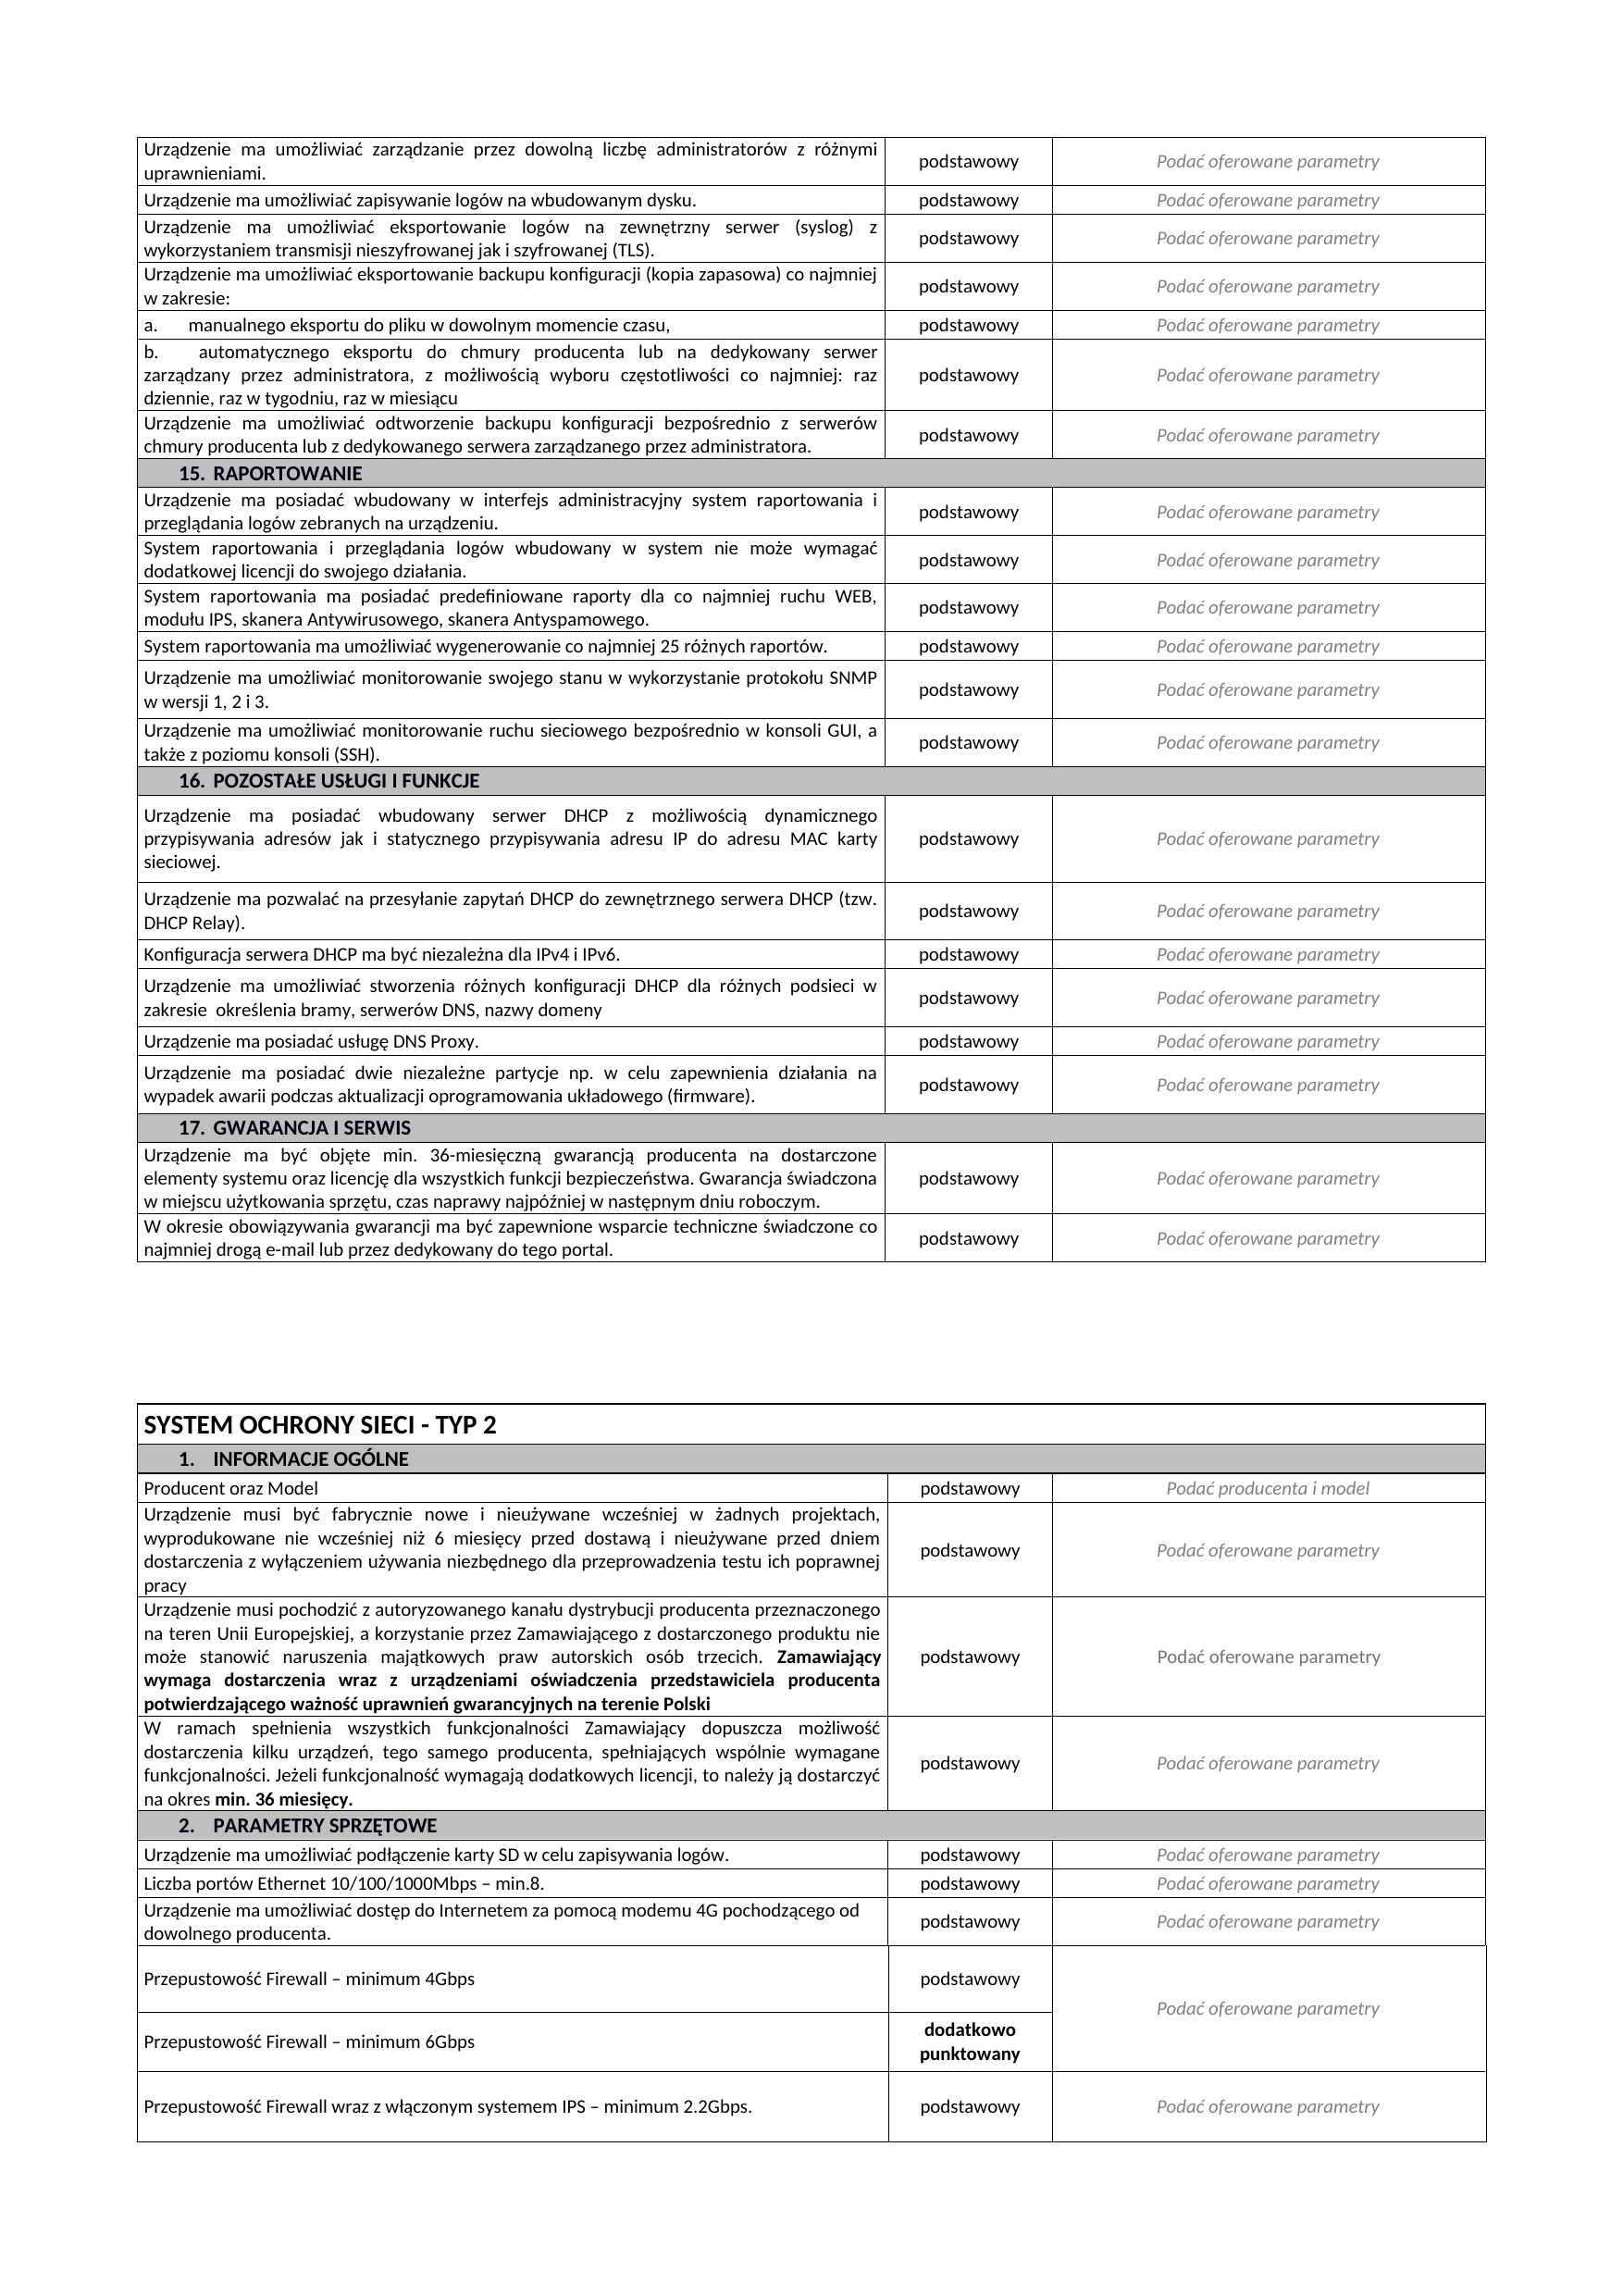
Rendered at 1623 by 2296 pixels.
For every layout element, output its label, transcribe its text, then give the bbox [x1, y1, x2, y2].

table_cell Przepustowość Firewall wraz z włączonym systemem IPS – minimum 2.2Gbps. [138, 2072, 888, 2141]
table_cell Urządzenie ma posiadać wbudowany w interfejs administracyjny system raportowania i przeglądania logów zebranych na urządzeniu. [138, 488, 885, 535]
table_cell Podać oferowane parametry [1053, 1898, 1485, 1945]
table_cell podstawowy [888, 1503, 1052, 1596]
table_cell podstawowy [886, 215, 1052, 262]
table_cell Urządzenie ma umożliwiać podłączenie karty SD w celu zapisywania logów. [138, 1841, 887, 1868]
table_cell Podać oferowane parametry [1053, 1143, 1485, 1213]
table_cell podstawowy [886, 340, 1052, 410]
table_cell Konfiguracja serwera DHCP ma być niezależna dla IPv4 i IPv6. [138, 940, 885, 968]
table_cell Urządzenie ma umożliwiać odtworzenie backupu konfiguracji bezpośrednio z serwerów chmury producenta lub z dedykowanego serwera zarządzanego przez administratora. [138, 411, 885, 458]
table_cell Podać oferowane parametry [1053, 796, 1485, 881]
table_cell Podać oferowane parametry [1053, 584, 1485, 631]
table_cell podstawowy [888, 1474, 1052, 1502]
table_cell Podać oferowane parametry [1053, 1717, 1485, 1810]
table_cell System raportowania i przeglądania logów wbudowany w system nie może wymagać dodatkowej licencji do swojego działania. [138, 536, 885, 583]
table_cell Urządzenie ma umożliwiać dostęp do Internetem za pomocą modemu 4G pochodzącego od dowolnego producenta. [138, 1898, 887, 1945]
table_cell Urządzenie ma umożliwiać zarządzanie przez dowolną liczbę administratorów z różnymi uprawnieniami. [138, 138, 885, 184]
table_cell Podać oferowane parametry [1053, 340, 1485, 410]
table_cell Podać oferowane parametry [1053, 661, 1485, 718]
table_cell Podać oferowane parametry [1053, 186, 1485, 214]
table_cell podstawowy [886, 488, 1052, 535]
table_cell Urządzenie musi pochodzić z autoryzowanego kanału dystrybucji producenta przeznaczonego na teren Unii Europejskiej, a korzystanie przez Zamawiającego z dostarczonego produktu nie może stanowić naruszenia majątkowych praw autorskich osób trzecich. Zamawiający wymaga dostarczenia wraz z urządzeniami oświadczenia przedstawiciela producenta potwierdzającego ważność uprawnień gwarancyjnych na terenie Polski [138, 1597, 887, 1715]
table_cell podstawowy [886, 138, 1052, 184]
table_cell POZOSTAŁE USŁUGI I FUNKCJE [138, 767, 1485, 795]
table_cell podstawowy [886, 263, 1052, 309]
table_cell Urządzenie ma umożliwiać eksportowanie backupu konfiguracji (kopia zapasowa) co najmniej w zakresie: [138, 263, 885, 309]
table_cell Podać oferowane parametry [1053, 215, 1485, 262]
table_cell W ramach spełnienia wszystkich funkcjonalności Zamawiający dopuszcza możliwość dostarczenia kilku urządzeń, tego samego producenta, spełniających wspólnie wymagane funkcjonalności. Jeżeli funkcjonalność wymagają dodatkowych licencji, to należy ją dostarczyć na okres min. 36 miesięcy. [138, 1717, 887, 1810]
table_cell Urządzenie ma posiadać usługę DNS Proxy. [138, 1027, 885, 1055]
table_cell podstawowy [886, 969, 1052, 1026]
table_cell Urządzenie ma umożliwiać zapisywanie logów na wbudowanym dysku. [138, 186, 885, 214]
table_cell podstawowy [886, 186, 1052, 214]
table_cell b. automatycznego eksportu do chmury producenta lub na dedykowany serwer zarządzany przez administratora, z możliwością wyboru częstotliwości co najmniej: raz dziennie, raz w tygodniu, raz w miesiącu [138, 340, 885, 410]
table_cell podstawowy [889, 2072, 1052, 2141]
table_cell podstawowy [888, 1841, 1052, 1868]
table_cell podstawowy [886, 883, 1052, 939]
table_cell Urządzenie musi być fabrycznie nowe i nieużywane wcześniej w żadnych projektach, wyprodukowane nie wcześniej niż 6 miesięcy przed dostawą i nieużywane przed dniem dostarczenia z wyłączeniem używania niezbędnego dla przeprowadzenia testu ich poprawnej pracy [138, 1503, 887, 1596]
table_header SYSTEM OCHRONY SIECI - TYP 2 [138, 1405, 1485, 1444]
table_cell podstawowy [886, 311, 1052, 339]
table_cell System raportowania ma umożliwiać wygenerowanie co najmniej 25 różnych raportów. [138, 632, 885, 660]
table_cell Podać oferowane parametry [1053, 411, 1485, 458]
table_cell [1053, 138, 1485, 184]
table_cell Podać oferowane parametry [1053, 311, 1485, 339]
table_cell Urządzenie ma być objęte min. 36-miesięczną gwarancją producenta na dostarczone elementy systemu oraz licencję dla wszystkich funkcji bezpieczeństwa. Gwarancja świadczona w miejscu użytkowania sprzętu, czas naprawy najpóźniej w następnym dniu roboczym. [138, 1143, 885, 1213]
table_cell podstawowy [886, 632, 1052, 660]
table_cell Urządzenie ma umożliwiać eksportowanie logów na zewnętrzny serwer (syslog) z wykorzystaniem transmisji nieszyfrowanej jak i szyfrowanej (TLS). [138, 215, 885, 262]
table_cell podstawowy [888, 1717, 1052, 1810]
table_cell podstawowy [886, 1214, 1052, 1261]
table_cell Urządzenie ma umożliwiać monitorowanie ruchu sieciowego bezpośrednio w konsoli GUI, a także z poziomu konsoli (SSH). [138, 719, 885, 765]
table_cell dodatkowo punktowany [889, 2013, 1052, 2071]
table_cell Urządzenie ma pozwalać na przesyłanie zapytań DHCP do zewnętrznego serwera DHCP (tzw. DHCP Relay). [138, 883, 885, 939]
table_cell a. manualnego eksportu do pliku w dowolnym momencie czasu, [138, 311, 885, 339]
table_cell podstawowy [888, 1597, 1052, 1715]
table_cell podstawowy [886, 1027, 1052, 1055]
table_cell Podać oferowane parametry [1053, 1056, 1485, 1112]
table_cell Przepustowość Firewall – minimum 4Gbps [138, 1946, 888, 2011]
table_cell podstawowy [886, 719, 1052, 765]
table_cell INFORMACJE OGÓLNE [138, 1445, 1485, 1472]
table_cell RAPORTOWANIE [138, 459, 1485, 487]
table_cell PARAMETRY SPRZĘTOWE [138, 1811, 1485, 1839]
table_cell Podać oferowane parametry [1053, 1597, 1485, 1715]
table_cell Podać oferowane parametry [1053, 536, 1485, 583]
table_cell Podać oferowane parametry [1053, 940, 1485, 968]
table_cell podstawowy [886, 661, 1052, 718]
table_cell W okresie obowiązywania gwarancji ma być zapewnione wsparcie techniczne świadczone co najmniej drogą e-mail lub przez dedykowany do tego portal. [138, 1214, 885, 1261]
table_cell Urządzenie ma posiadać wbudowany serwer DHCP z możliwością dynamicznego przypisywania adresów jak i statycznego przypisywania adresu IP do adresu MAC karty sieciowej. [138, 796, 885, 881]
table_cell GWARANCJA I SERWIS [138, 1114, 1485, 1142]
table_cell podstawowy [888, 1869, 1052, 1897]
table_cell Urządzenie ma umożliwiać monitorowanie swojego stanu w wykorzystanie protokołu SNMP w wersji 1, 2 i 3. [138, 661, 885, 718]
table_cell Podać oferowane parametry [1053, 488, 1485, 535]
table_cell Podać oferowane parametry [1053, 883, 1485, 939]
table_cell podstawowy [886, 1056, 1052, 1112]
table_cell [1053, 2071, 1486, 2141]
table_cell Podać oferowane parametry [1053, 1945, 1486, 2071]
table_cell podstawowy [886, 796, 1052, 881]
table_cell podstawowy [889, 1946, 1052, 2011]
table_cell podstawowy [886, 411, 1052, 458]
table_cell Przepustowość Firewall – minimum 6Gbps [138, 2013, 888, 2071]
table_cell Podać oferowane parametry [1053, 719, 1485, 765]
table_cell Podać oferowane parametry [1053, 263, 1485, 309]
table_cell Podać oferowane parametry [1053, 969, 1485, 1026]
table_cell podstawowy [886, 940, 1052, 968]
table_cell Producent oraz Model [138, 1474, 887, 1502]
table_cell Urządzenie ma posiadać dwie niezależne partycje np. w celu zapewnienia działania na wypadek awarii podczas aktualizacji oprogramowania układowego (firmware). [138, 1056, 885, 1112]
table_cell podstawowy [886, 584, 1052, 631]
table_cell Podać oferowane parametry [1053, 1841, 1485, 1868]
table_cell Liczba portów Ethernet 10/100/1000Mbps – min.8. [138, 1869, 887, 1897]
table_cell podstawowy [888, 1898, 1052, 1945]
table_cell Urządzenie ma umożliwiać stworzenia różnych konfiguracji DHCP dla różnych podsieci w zakresie określenia bramy, serwerów DNS, nazwy domeny [138, 969, 885, 1026]
table_cell Podać oferowane parametry [1053, 1027, 1485, 1055]
table_cell Podać oferowane parametry [1053, 1503, 1485, 1596]
table_cell System raportowania ma posiadać predefiniowane raporty dla co najmniej ruchu WEB, modułu IPS, skanera Antywirusowego, skanera Antyspamowego. [138, 584, 885, 631]
table_cell Podać oferowane parametry [1053, 632, 1485, 660]
table_cell podstawowy [886, 1143, 1052, 1213]
table_cell Podać producenta i model [1053, 1474, 1485, 1502]
table_cell Podać oferowane parametry [1053, 1869, 1485, 1897]
table_cell Podać oferowane parametry [1053, 1214, 1485, 1261]
table_cell podstawowy [886, 536, 1052, 583]
